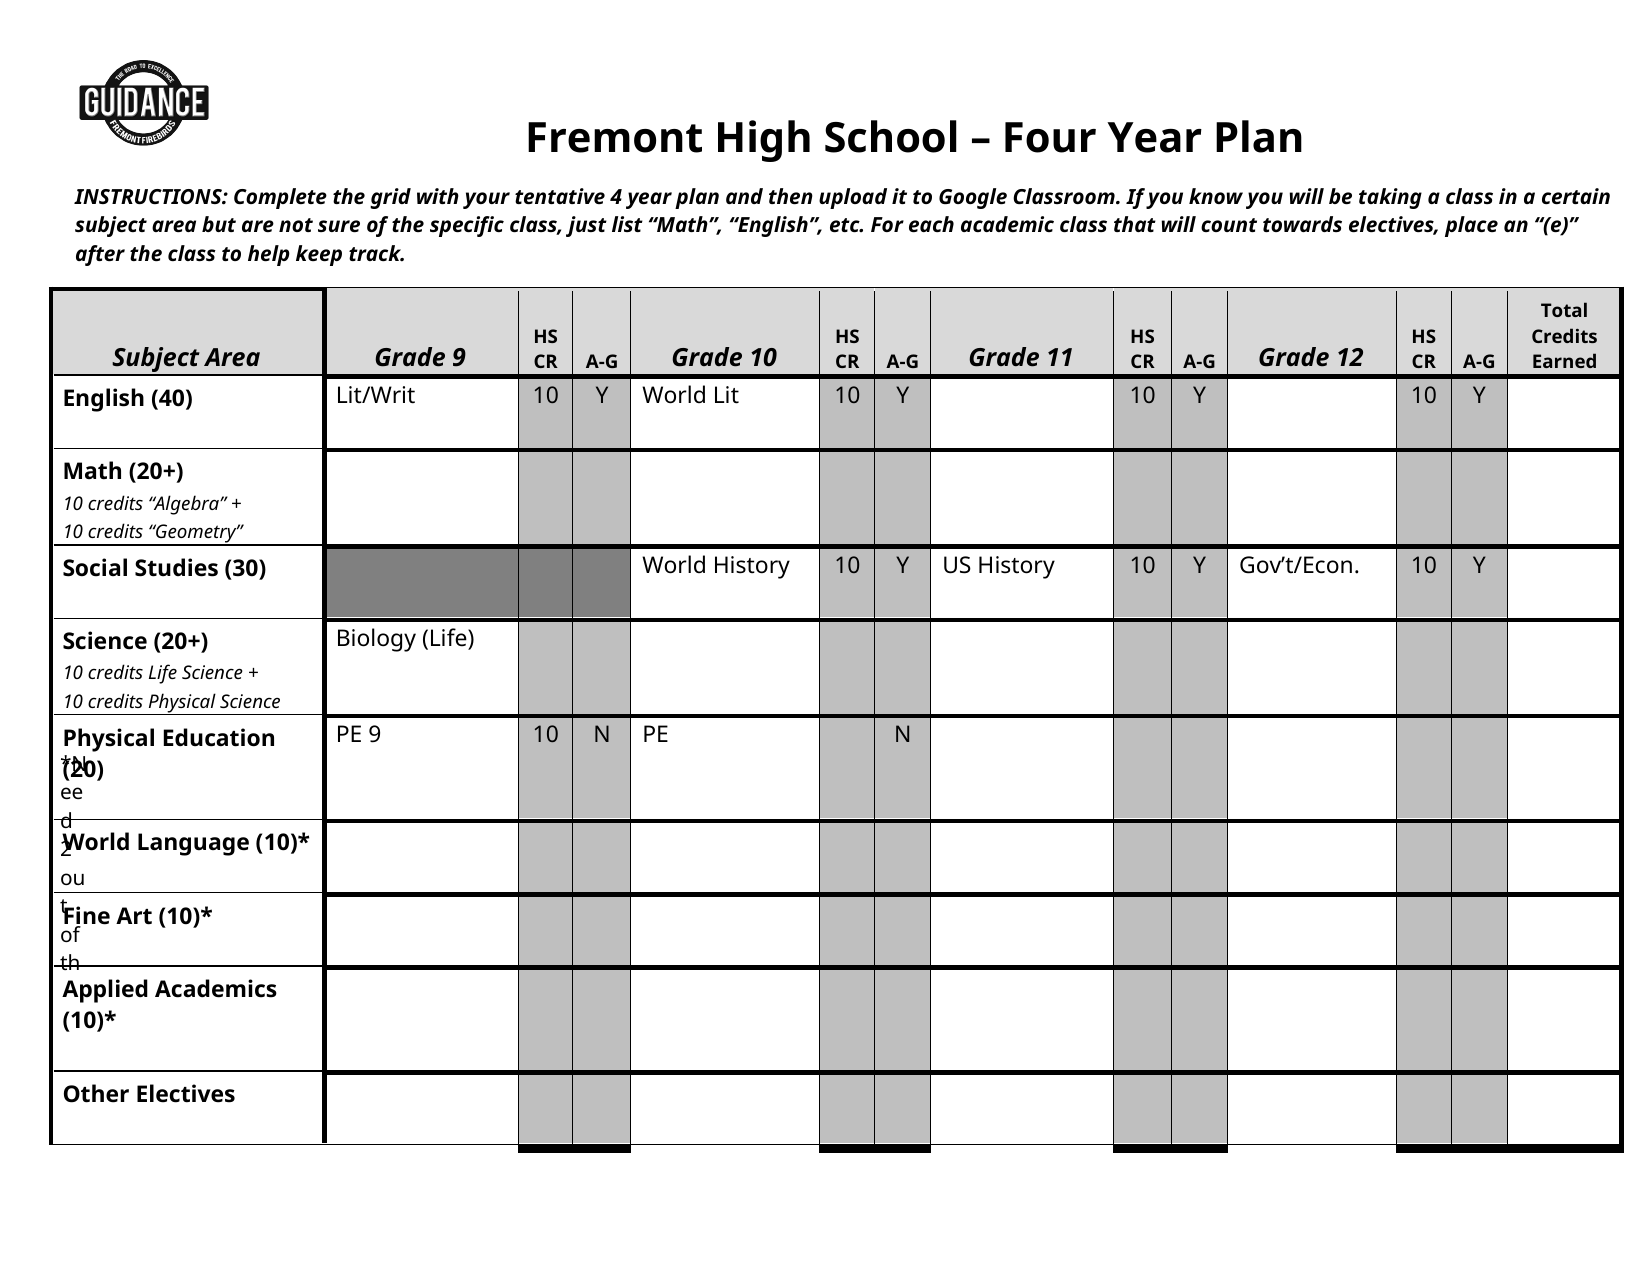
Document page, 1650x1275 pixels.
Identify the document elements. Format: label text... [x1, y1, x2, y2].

table_cell [931, 379, 1113, 448]
table_cell [931, 1075, 1113, 1143]
table_cell English (40) [53, 375, 322, 448]
table_cell [573, 549, 630, 617]
table_cell [631, 452, 819, 544]
table_cell [1228, 823, 1396, 892]
table_cell Y [1452, 379, 1507, 448]
table_cell [1508, 718, 1619, 818]
table_cell [631, 897, 819, 965]
table_cell 10 [1397, 379, 1451, 448]
table_cell [573, 897, 630, 965]
table_cell 10 [1397, 549, 1451, 617]
table_cell [573, 1075, 630, 1143]
table_cell Y [1172, 379, 1227, 448]
table_cell [820, 452, 874, 544]
table_header HS CR [518, 288, 573, 374]
table_cell [1172, 622, 1227, 714]
table_cell 10 [1114, 379, 1171, 448]
table_header A-G [573, 288, 631, 374]
table_cell [573, 823, 630, 892]
table_cell [327, 970, 518, 1070]
table_cell [820, 622, 874, 714]
table_cell [1397, 823, 1451, 892]
table_cell [1114, 897, 1171, 965]
table_cell [631, 970, 819, 1070]
table_cell [327, 897, 518, 965]
table_cell [1508, 549, 1619, 617]
table_header Subject Area [53, 291, 322, 374]
table_cell [1508, 897, 1619, 965]
table_cell [820, 718, 874, 818]
table_cell [631, 622, 819, 714]
table_header Grade 10 [631, 288, 820, 374]
table_cell [631, 823, 819, 892]
table_cell [1452, 823, 1507, 892]
table_cell [327, 1075, 518, 1143]
table_cell [1228, 622, 1396, 714]
table_cell [1228, 379, 1396, 448]
table_cell [931, 823, 1113, 892]
text INSTRUCTIONS: Complete the grid with your tentative 4 year plan and then upload it to Google Classroom. If you know you will be taking a class in a certain subject area but are not sure of the specific class, just list “Math”, “English”, etc. For each academic class that will count towards electives, place an “(e)” after the class to help keep track. [75, 182, 1620, 267]
table_cell [1172, 1075, 1227, 1143]
table_header HS CR [820, 288, 874, 374]
table_header Total Credits Earned [1507, 288, 1619, 374]
table_cell 10 [820, 379, 874, 448]
table_cell Fine Art (10)* [53, 893, 322, 965]
table_header A-G [1451, 288, 1507, 374]
table_cell [1508, 379, 1619, 448]
table_cell [931, 970, 1113, 1070]
table_cell [519, 897, 572, 965]
table_cell [573, 622, 630, 714]
table_cell PE [631, 718, 819, 818]
table_cell Y [1452, 549, 1507, 617]
table_cell [519, 970, 572, 1070]
table_cell [1397, 897, 1451, 965]
table_cell [875, 970, 930, 1070]
table_cell Other Electives [53, 1071, 322, 1143]
table_cell PE 9 [327, 718, 518, 818]
table_cell 10 [519, 718, 572, 818]
table_cell Physical Education (20) [53, 715, 322, 818]
table_cell [573, 452, 630, 544]
table_header HS CR [1396, 288, 1451, 374]
table_cell [820, 897, 874, 965]
table_cell Math (20+) 10 credits “Algebra” + 10 credits “Geometry” [53, 449, 322, 544]
table_cell [931, 622, 1113, 714]
table_cell [1114, 622, 1171, 714]
table_cell [1452, 970, 1507, 1070]
table_cell [1397, 452, 1451, 544]
table_cell [1228, 897, 1396, 965]
table_cell World Lit [631, 379, 819, 448]
table_cell [931, 897, 1113, 965]
table_cell [1452, 622, 1507, 714]
table_cell [1397, 622, 1451, 714]
table_cell Biology (Life) [327, 622, 518, 714]
table_cell [1397, 1075, 1451, 1143]
table_cell [631, 1075, 819, 1143]
table_header A-G [1171, 288, 1228, 374]
table_cell [573, 970, 630, 1070]
table_cell [1114, 718, 1171, 818]
table_cell [1508, 823, 1619, 892]
table_cell Lit/Writ [327, 379, 518, 448]
table_cell 10 [820, 549, 874, 617]
table_header A-G [875, 288, 931, 374]
table_cell [1508, 622, 1619, 714]
table_cell [327, 823, 518, 892]
table_cell [1508, 970, 1619, 1070]
table_cell [875, 897, 930, 965]
table_cell Y [1172, 549, 1227, 617]
table_cell [1397, 718, 1451, 818]
table_header HS CR [1114, 288, 1171, 374]
table_cell [1172, 452, 1227, 544]
table_cell [1172, 823, 1227, 892]
table_cell [1172, 970, 1227, 1070]
table_cell [1172, 718, 1227, 818]
table_header Grade 11 [931, 288, 1113, 374]
table_cell [1508, 452, 1619, 544]
table_cell [1228, 452, 1396, 544]
table_cell [1397, 970, 1451, 1070]
table_cell [931, 718, 1113, 818]
table_cell [1114, 970, 1171, 1070]
table_cell [519, 823, 572, 892]
table_cell [1228, 718, 1396, 818]
table_cell [875, 622, 930, 714]
table_cell [820, 823, 874, 892]
table_cell [1228, 1075, 1396, 1143]
table_cell [519, 1075, 572, 1143]
table_cell [519, 452, 572, 544]
table_cell [875, 823, 930, 892]
table_cell [1114, 452, 1171, 544]
table_cell 10 [1114, 549, 1171, 617]
table_cell Gov’t/Econ. [1228, 549, 1396, 617]
table_cell [1114, 823, 1171, 892]
table_cell Social Studies (30) [53, 545, 322, 617]
table_cell [1452, 897, 1507, 965]
picture [75, 52, 213, 153]
table_cell N [875, 718, 930, 818]
table_cell [875, 452, 930, 544]
table_cell [1452, 452, 1507, 544]
table_cell [1452, 1075, 1507, 1143]
table_cell World Language (10)* [53, 820, 322, 892]
table_cell World History [631, 549, 819, 617]
table_cell Y [875, 379, 930, 448]
table_header Grade 12 [1228, 288, 1396, 374]
table_cell [1114, 1075, 1171, 1143]
table_cell [820, 1075, 874, 1143]
table_cell US History [931, 549, 1113, 617]
table_cell [1508, 1075, 1619, 1143]
table_cell [875, 1075, 930, 1143]
table_header Grade 9 [327, 288, 518, 374]
table_cell [1172, 897, 1227, 965]
table_cell [1452, 718, 1507, 818]
table_cell [519, 622, 572, 714]
table_cell 10 [519, 379, 572, 448]
table_cell Y [875, 549, 930, 617]
table_cell Applied Academics (10)* [53, 966, 322, 1070]
table_cell [519, 549, 572, 617]
table_cell [327, 452, 518, 544]
table_cell [1228, 970, 1396, 1070]
table_cell [820, 970, 874, 1070]
table_cell N [573, 718, 630, 818]
table_cell Y [573, 379, 630, 448]
table_cell Science (20+) 10 credits Life Science + 10 credits Physical Science [53, 619, 322, 714]
table_cell [931, 452, 1113, 544]
table_cell [327, 549, 518, 617]
